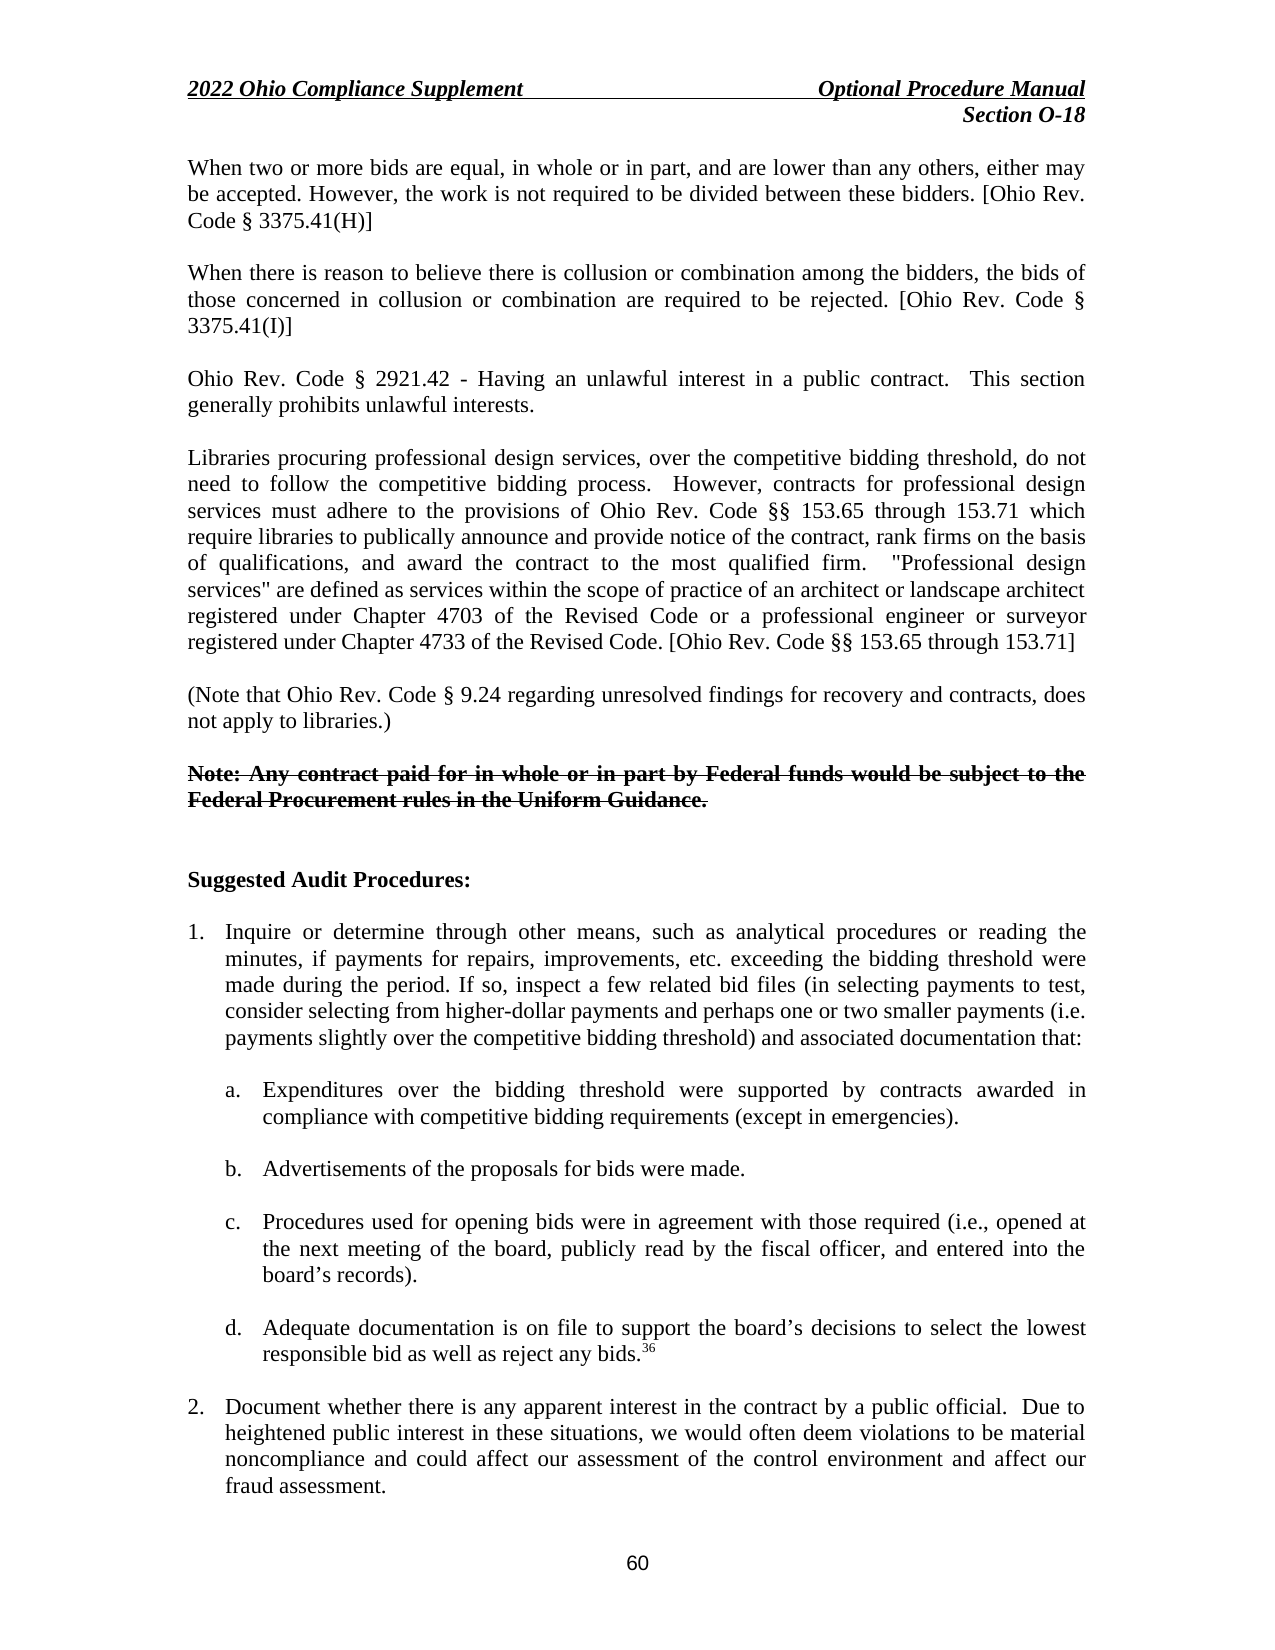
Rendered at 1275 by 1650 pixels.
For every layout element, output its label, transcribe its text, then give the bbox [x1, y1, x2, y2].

text Note: Any contract paid for in whole or in part by Federal funds would be subject to the Federal Procurement rules in the Uniform Guidance. [187, 760, 1087, 813]
list Inquire or determine through other means, such as analytical procedures or reading the minutes, if payments for repairs, improvements, etc. exceeding the bidding threshold were made during the period. If so, inspect a few related bid files (in selecting payments to test, consider selecting from higher-dollar payments and perhaps one or two smaller payments (i.e. payments slightly over the competitive bidding threshold) and associated documentation that: [187, 918, 1087, 1050]
text Ohio Rev. Code § 2921.42 - Having an unlawful interest in a public contract. This section generally prohibits unlawful interests. [187, 365, 1087, 418]
list Document whether there is any apparent interest in the contract by a public official. Due to heightened public interest in these situations, we would often deem violations to be material noncompliance and could affect our assessment of the control environment and affect our fraud assessment. [187, 1393, 1087, 1498]
list Adequate documentation is on file to support the board’s decisions to select the lowest responsible bid as well as reject any bids.36 [225, 1314, 1087, 1366]
text (Note that Ohio Rev. Code § 9.24 regarding unresolved findings for recovery and contracts, does not apply to libraries.) [187, 681, 1087, 734]
list Procedures used for opening bids were in agreement with those required (i.e., opened at the next meeting of the board, publicly read by the fiscal officer, and entered into the board’s records). [225, 1208, 1087, 1287]
list Advertisements of the proposals for bids were made. [225, 1156, 1087, 1182]
text Suggested Audit Procedures: [187, 866, 1087, 892]
text When there is reason to believe there is collusion or combination among the bidders, the bids of those concerned in collusion or combination are required to be rejected. [Ohio Rev. Code § 3375.41(I)] [187, 259, 1087, 338]
text When two or more bids are equal, in whole or in part, and are lower than any others, either may be accepted. However, the work is not required to be divided between these bidders. [Ohio Rev. Code § 3375.41(H)] [187, 154, 1087, 233]
text Libraries procuring professional design services, over the competitive bidding threshold, do not need to follow the competitive bidding process. However, contracts for professional design services must adhere to the provisions of Ohio Rev. Code §§ 153.65 through 153.71 which require libraries to publically announce and provide notice of the contract, rank firms on the basis of qualifications, and award the contract to the most qualified firm. "Professional design services" are defined as services within the scope of practice of an architect or landscape architect registered under Chapter 4703 of the Revised Code or a professional engineer or surveyor registered under Chapter 4733 of the Revised Code. [Ohio Rev. Code §§ 153.65 through 153.71] [187, 444, 1087, 655]
list Expenditures over the bidding threshold were supported by contracts awarded in compliance with competitive bidding requirements (except in emergencies). [225, 1076, 1087, 1129]
